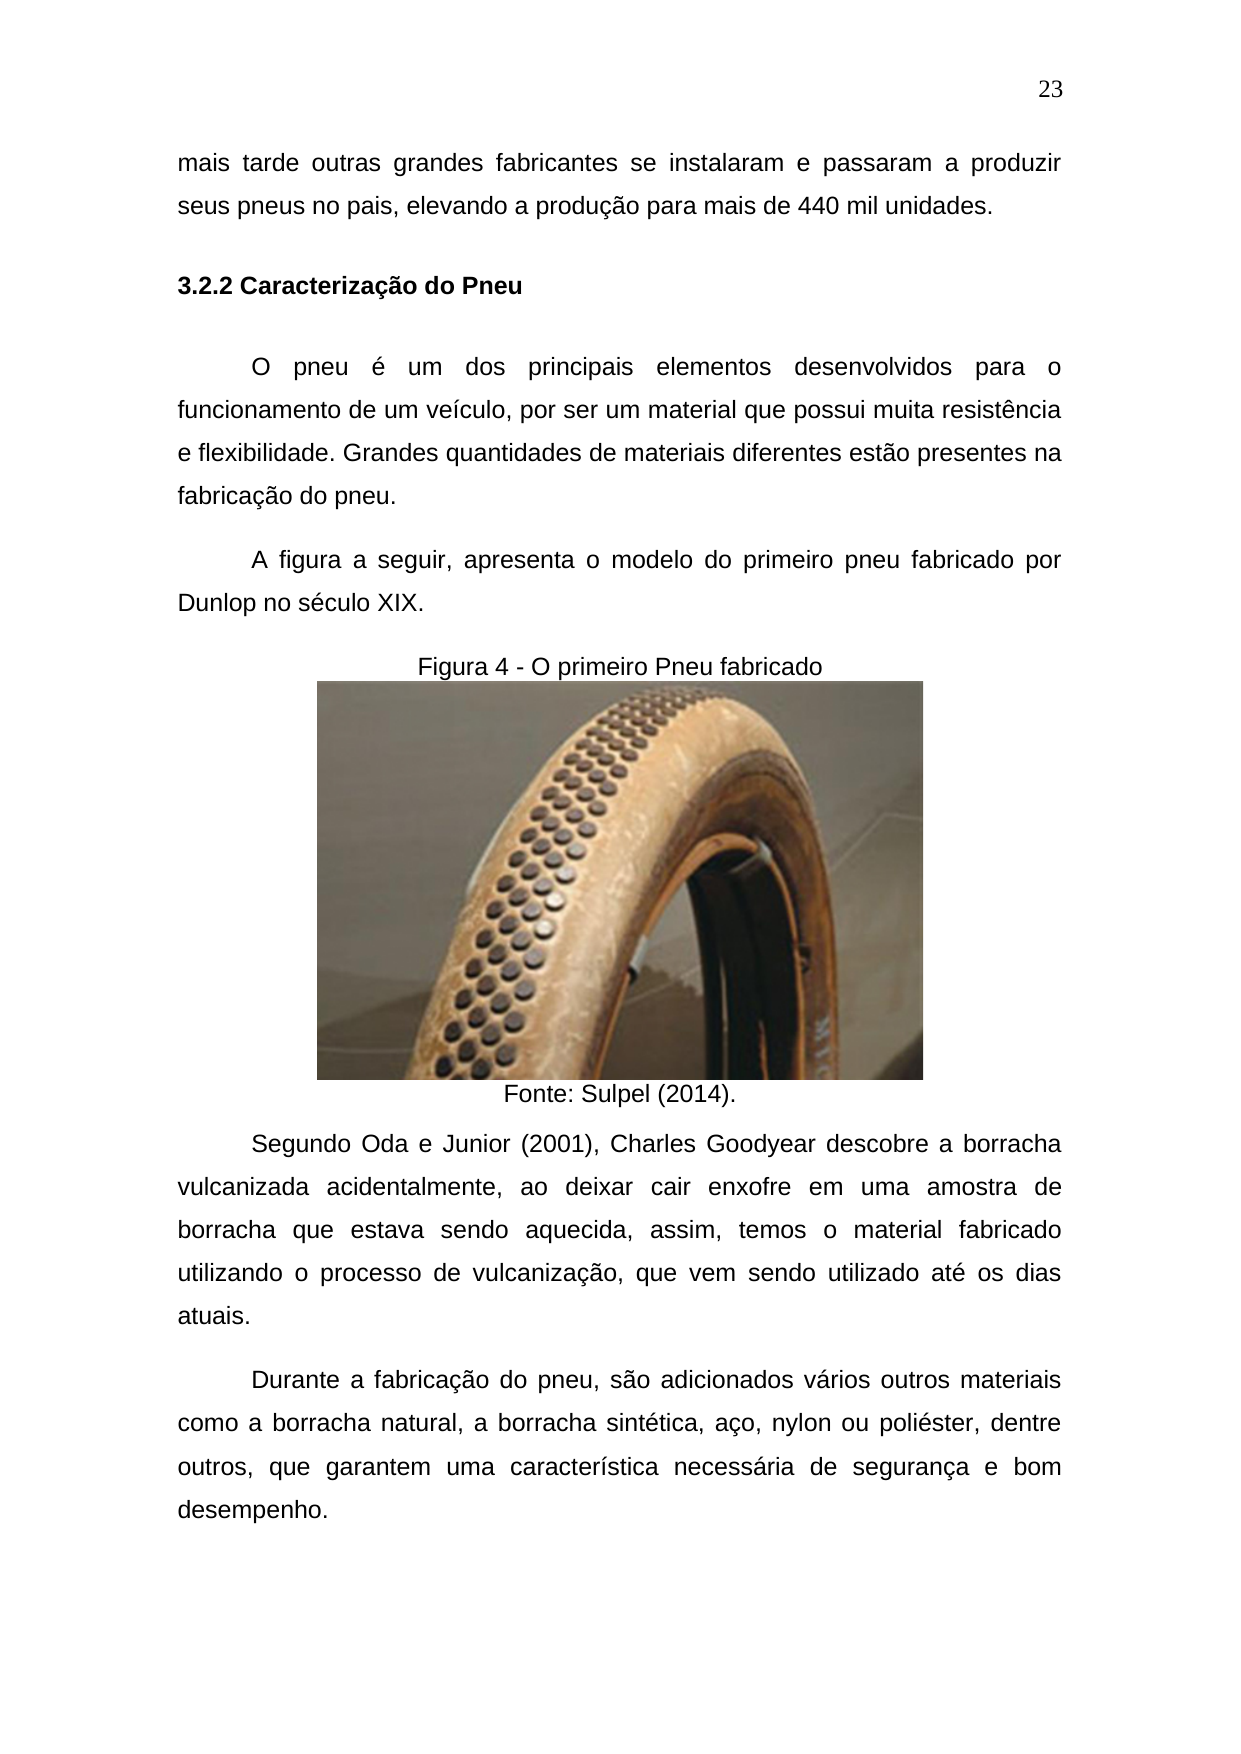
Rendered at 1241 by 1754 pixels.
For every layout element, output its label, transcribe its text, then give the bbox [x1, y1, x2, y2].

picture [317, 681, 924, 1080]
text A figura a seguir, apresenta o modelo do primeiro pneu fabricado por Dunlop no século XIX. [177, 545, 1063, 617]
text Segundo Oda e Junior (2001), Charles Goodyear descobre a borracha vulcanizada acidentalmente, ao deixar cair enxofre em uma amostra de borracha que estava sendo aquecida, assim, temos o material fabricado utilizando o processo de vulcanização, que vem sendo utilizado até os dias atuais. [177, 1129, 1063, 1330]
subtitle 3.2.2 Caracterização do Pneu [177, 271, 1063, 300]
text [177, 148, 1063, 219]
text O pneu é um dos principais elementos desenvolvidos para o funcionamento de um veículo, por ser um material que possui muita resistência e flexibilidade. Grandes quantidades de materiais diferentes estão presentes na fabricação do pneu. [177, 352, 1063, 510]
text Durante a fabricação do pneu, são adicionados vários outros materiais como a borracha natural, a borracha sintética, aço, nylon ou poliéster, dentre outros, que garantem uma característica necessária de segurança e bom desempenho. [177, 1365, 1063, 1523]
